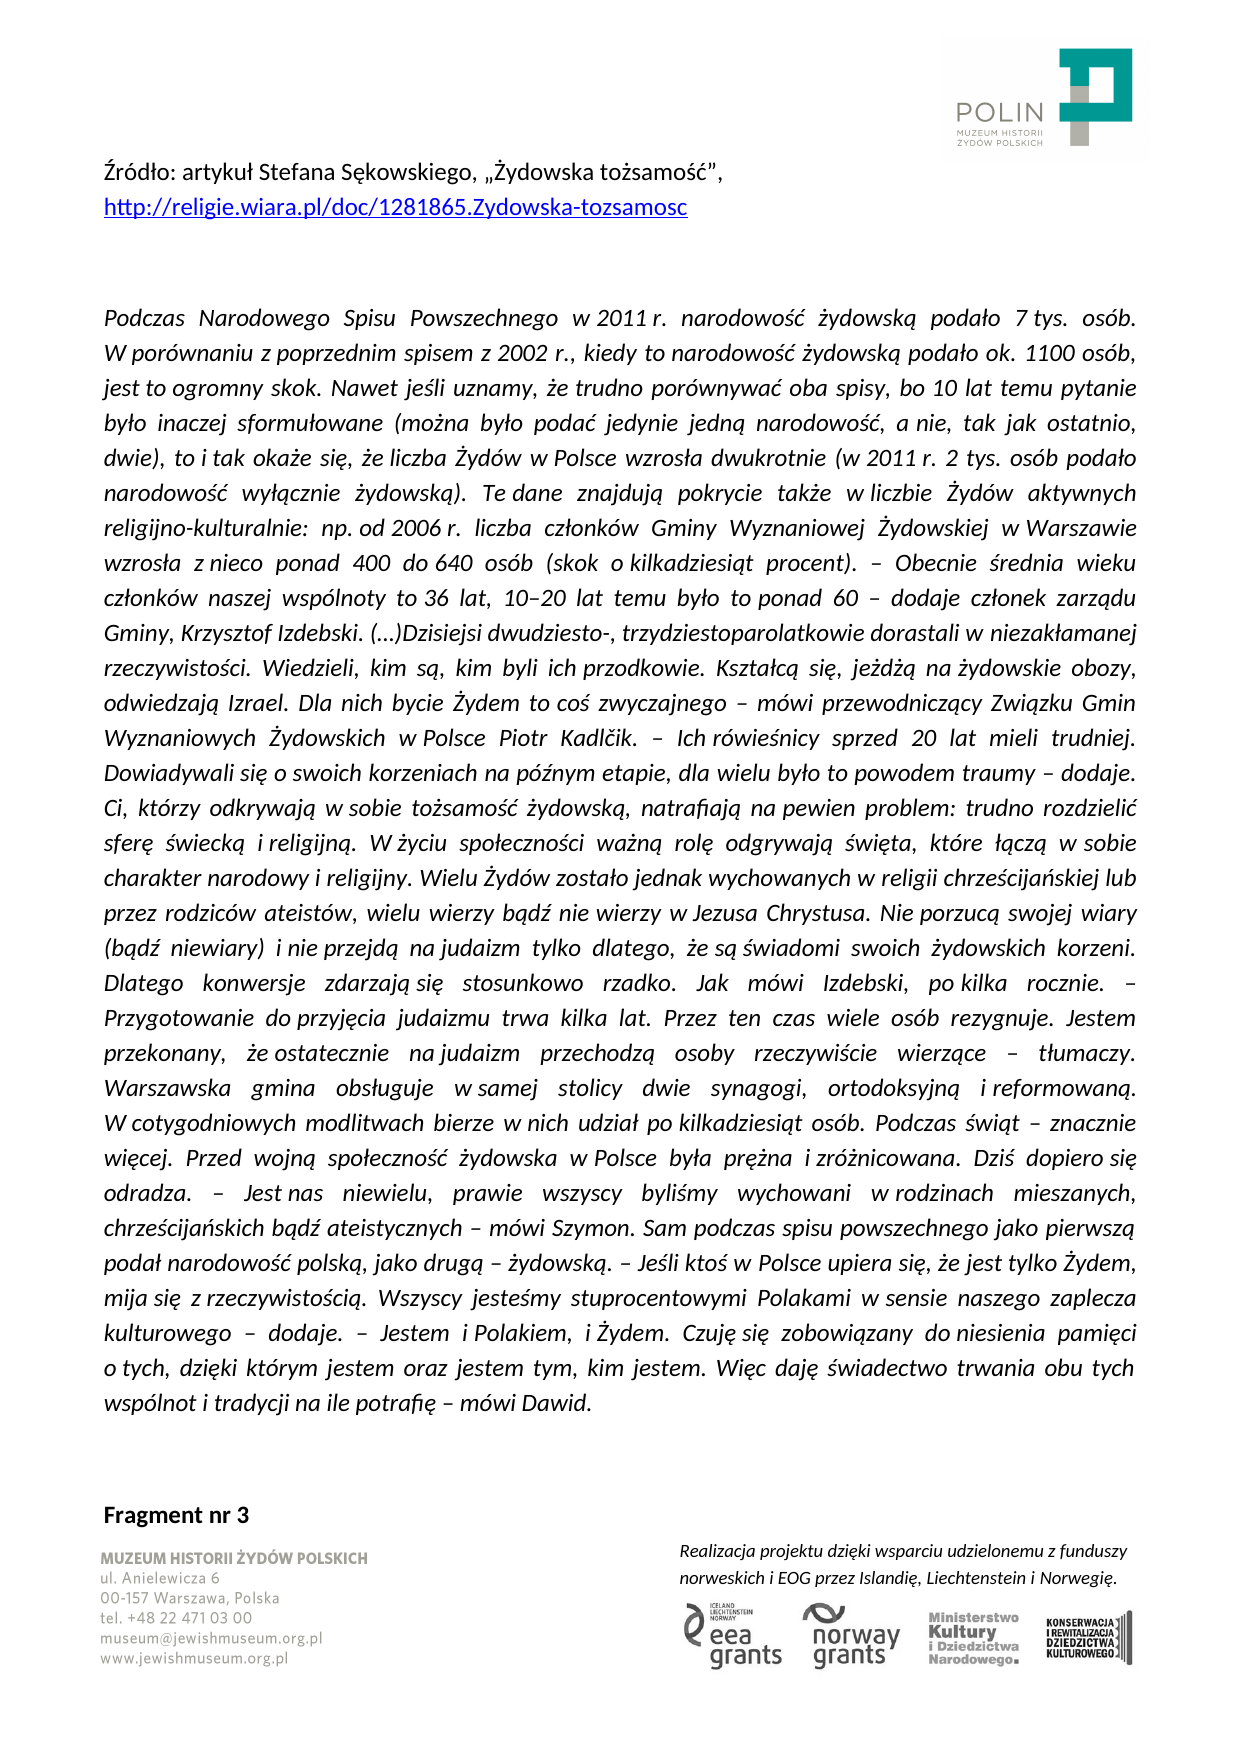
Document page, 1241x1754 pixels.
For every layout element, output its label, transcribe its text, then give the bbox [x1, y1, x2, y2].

text Fragment nr 3 [103, 1499, 1137, 1529]
picture [95, 1547, 409, 1672]
picture [941, 34, 1150, 164]
text Podczas Narodowego Spisu Powszechnego w 2011 r. narodowość żydowską podało 7 tys. osób. W porównaniu z poprzednim spisem z 2002 r., kiedy to narodowość żydowską podało ok. 1100 osób, jest to ogromny skok. Nawet jeśli uznamy, że trudno porównywać oba spisy, bo 10 lat temu pytanie było inaczej sformułowane (można było podać jedynie jedną narodowość, a nie, tak jak ostatnio, dwie), to i tak okaże się, że liczba Żydów w Polsce wzrosła dwukrotnie (w 2011 r. 2 tys. osób podało narodowość wyłącznie żydowską). Te dane znajdują pokrycie także w liczbie Żydów aktywnych religijno-kulturalnie: np. od 2006 r. liczba członków Gminy Wyznaniowej Żydowskiej w Warszawie wzrosła z nieco ponad 400 do 640 osób (skok o kilkadziesiąt procent). – Obecnie średnia wieku członków naszej wspólnoty to 36 lat, 10–20 lat temu było to ponad 60 – dodaje członek zarządu Gminy, Krzysztof Izdebski. (…)Dzisiejsi dwudziesto-, trzydziestoparolatkowie dorastali w niezakłamanej rzeczywistości. Wiedzieli, kim są, kim byli ich przodkowie. Kształcą się, jeżdżą na żydowskie obozy, odwiedzają Izrael. Dla nich bycie Żydem to coś zwyczajnego – mówi przewodniczący Związku Gmin Wyznaniowych Żydowskich w Polsce Piotr Kadlčik. – Ich rówieśnicy sprzed 20 lat mieli trudniej. Dowiadywali się o swoich korzeniach na późnym etapie, dla wielu było to powodem traumy – dodaje. Ci, którzy odkrywają w sobie tożsamość żydowską, natrafiają na pewien problem: trudno rozdzielić sferę świecką i religijną. W życiu społeczności ważną rolę odgrywają święta, które łączą w sobie charakter narodowy i religijny. Wielu Żydów zostało jednak wychowanych w religii chrześcijańskiej lub przez rodziców ateistów, wielu wierzy bądź nie wierzy w Jezusa Chrystusa. Nie porzucą swojej wiary (bądź niewiary) i nie przejdą na judaizm tylko dlatego, że są świadomi swoich żydowskich korzeni. Dlatego konwersje zdarzają się stosunkowo rzadko. Jak mówi Izdebski, po kilka rocznie. – Przygotowanie do przyjęcia judaizmu trwa kilka lat. Przez ten czas wiele osób rezygnuje. Jestem przekonany, że ostatecznie na judaizm przechodzą osoby rzeczywiście wierzące – tłumaczy. Warszawska gmina obsługuje w samej stolicy dwie synagogi, ortodoksyjną i reformowaną. W cotygodniowych modlitwach bierze w nich udział po kilkadziesiąt osób. Podczas świąt – znacznie więcej. Przed wojną społeczność żydowska w Polsce była prężna i zróżnicowana. Dziś dopiero się odradza. – Jest nas niewielu, prawie wszyscy byliśmy wychowani w rodzinach mieszanych, chrześcijańskich bądź ateistycznych – mówi Szymon. Sam podczas spisu powszechnego jako pierwszą podał narodowość polską, jako drugą – żydowską. – Jeśli ktoś w Polsce upiera się, że jest tylko Żydem, mija się z rzeczywistością. Wszyscy jesteśmy stuprocentowymi Polakami w sensie naszego zaplecza kulturowego – dodaje. – Jestem i Polakiem, i Żydem. Czuję się zobowiązany do niesienia pamięci o tych, dzięki którym jestem oraz jestem tym, kim jestem. Więc daję świadectwo trwania obu tych wspólnot i tradycji na ile potrafię – mówi Dawid. [103, 302, 1137, 1418]
picture [679, 1592, 1152, 1675]
text Źródło: artykuł Stefana Sękowskiego, „Żydowska tożsamość”, http://religie.wiara.pl/doc/1281865.Zydowska-tozsamosc [103, 156, 1137, 221]
